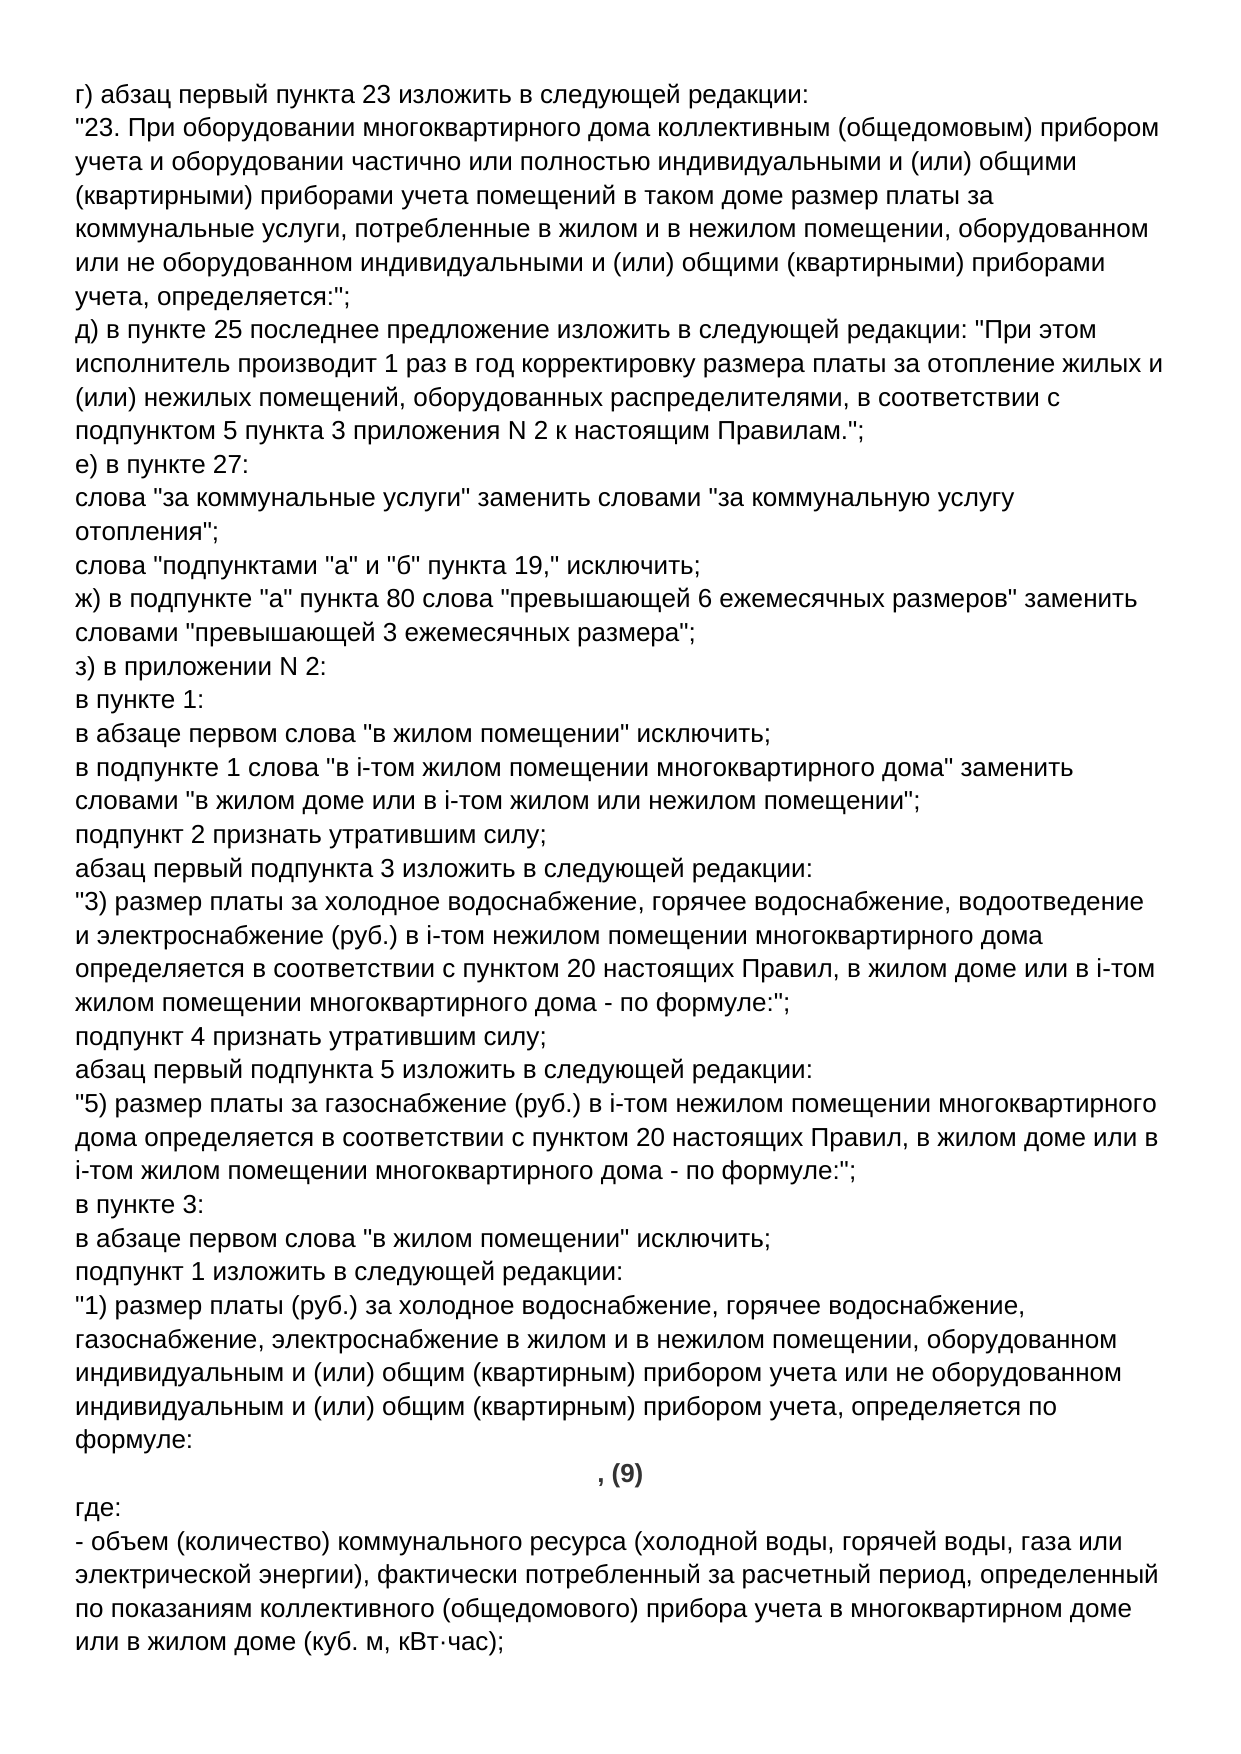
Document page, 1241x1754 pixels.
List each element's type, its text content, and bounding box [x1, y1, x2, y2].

text д) в пункте 25 последнее предложение изложить в следующей редакции: "При этом исполнитель производит 1 раз в год корректировку размера платы за отопление жилых и (или) нежилых помещений, оборудованных распределителями, в соответствии с подпунктом 5 пункта 3 приложения N 2 к настоящим Правилам."; [75, 311, 1165, 445]
text ж) в подпункте "а" пункта 80 слова "превышающей 6 ежемесячных размеров" заменить словами "превышающей 3 ежемесячных размера"; [75, 580, 1165, 647]
text "1) размер платы (руб.) за холодное водоснабжение, горячее водоснабжение, газоснабжение, электроснабжение в жилом и в нежилом помещении, оборудованном индивидуальным и (или) общим (квартирным) прибором учета или не оборудованном индивидуальным и (или) общим (квартирным) прибором учета, определяется по формуле: [75, 1286, 1165, 1454]
text в абзаце первом слова "в жилом помещении" исключить; [75, 1219, 1165, 1253]
text "23. При оборудовании многоквартирного дома коллективным (общедомовым) прибором учета и оборудовании частично или полностью индивидуальными и (или) общими (квартирными) приборами учета помещений в таком доме размер платы за коммунальные услуги, потребленные в жилом и в нежилом помещении, оборудованном или не оборудованном индивидуальными и (или) общими (квартирными) приборами учета, определяется:"; [75, 109, 1165, 311]
text в пункте 3: [75, 1185, 1165, 1219]
text "3) размер платы за холодное водоснабжение, горячее водоснабжение, водоотведение и электроснабжение (руб.) в i-том нежилом помещении многоквартирного дома определяется в соответствии с пунктом 20 настоящих Правил, в жилом доме или в i-том жилом помещении многоквартирного дома - по формуле:"; [75, 882, 1165, 1017]
text абзац первый подпункта 3 изложить в следующей редакции: [75, 849, 1165, 882]
text в подпункте 1 слова "в i-том жилом помещении многоквартирного дома" заменить словами "в жилом доме или в i-том жилом или нежилом помещении"; [75, 748, 1165, 815]
text , (9) [75, 1454, 1165, 1488]
text где: [75, 1488, 1165, 1522]
text е) в пункте 27: [75, 445, 1165, 479]
text г) абзац первый пункта 23 изложить в следующей редакции: [75, 75, 1165, 109]
text подпункт 2 признать утратившим силу; [75, 815, 1165, 849]
text слова "за коммунальные услуги" заменить словами "за коммунальную услугу отопления"; [75, 479, 1165, 546]
text - объем (количество) коммунального ресурса (холодной воды, горячей воды, газа или электрической энергии), фактически потребленный за расчетный период, определенный по показаниям коллективного (общедомового) прибора учета в многоквартирном доме или в жилом доме (куб. м, кВт·час); [75, 1522, 1165, 1656]
text в абзаце первом слова "в жилом помещении" исключить; [75, 714, 1165, 748]
text подпункт 1 изложить в следующей редакции: [75, 1253, 1165, 1286]
text в пункте 1: [75, 681, 1165, 714]
text подпункт 4 признать утратившим силу; [75, 1017, 1165, 1051]
text з) в приложении N 2: [75, 647, 1165, 681]
text абзац первый подпункта 5 изложить в следующей редакции: [75, 1051, 1165, 1084]
text слова "подпунктами "а" и "б" пункта 19," исключить; [75, 546, 1165, 580]
text "5) размер платы за газоснабжение (руб.) в i-том нежилом помещении многоквартирного дома определяется в соответствии с пунктом 20 настоящих Правил, в жилом доме или в i-том жилом помещении многоквартирного дома - по формуле:"; [75, 1084, 1165, 1185]
